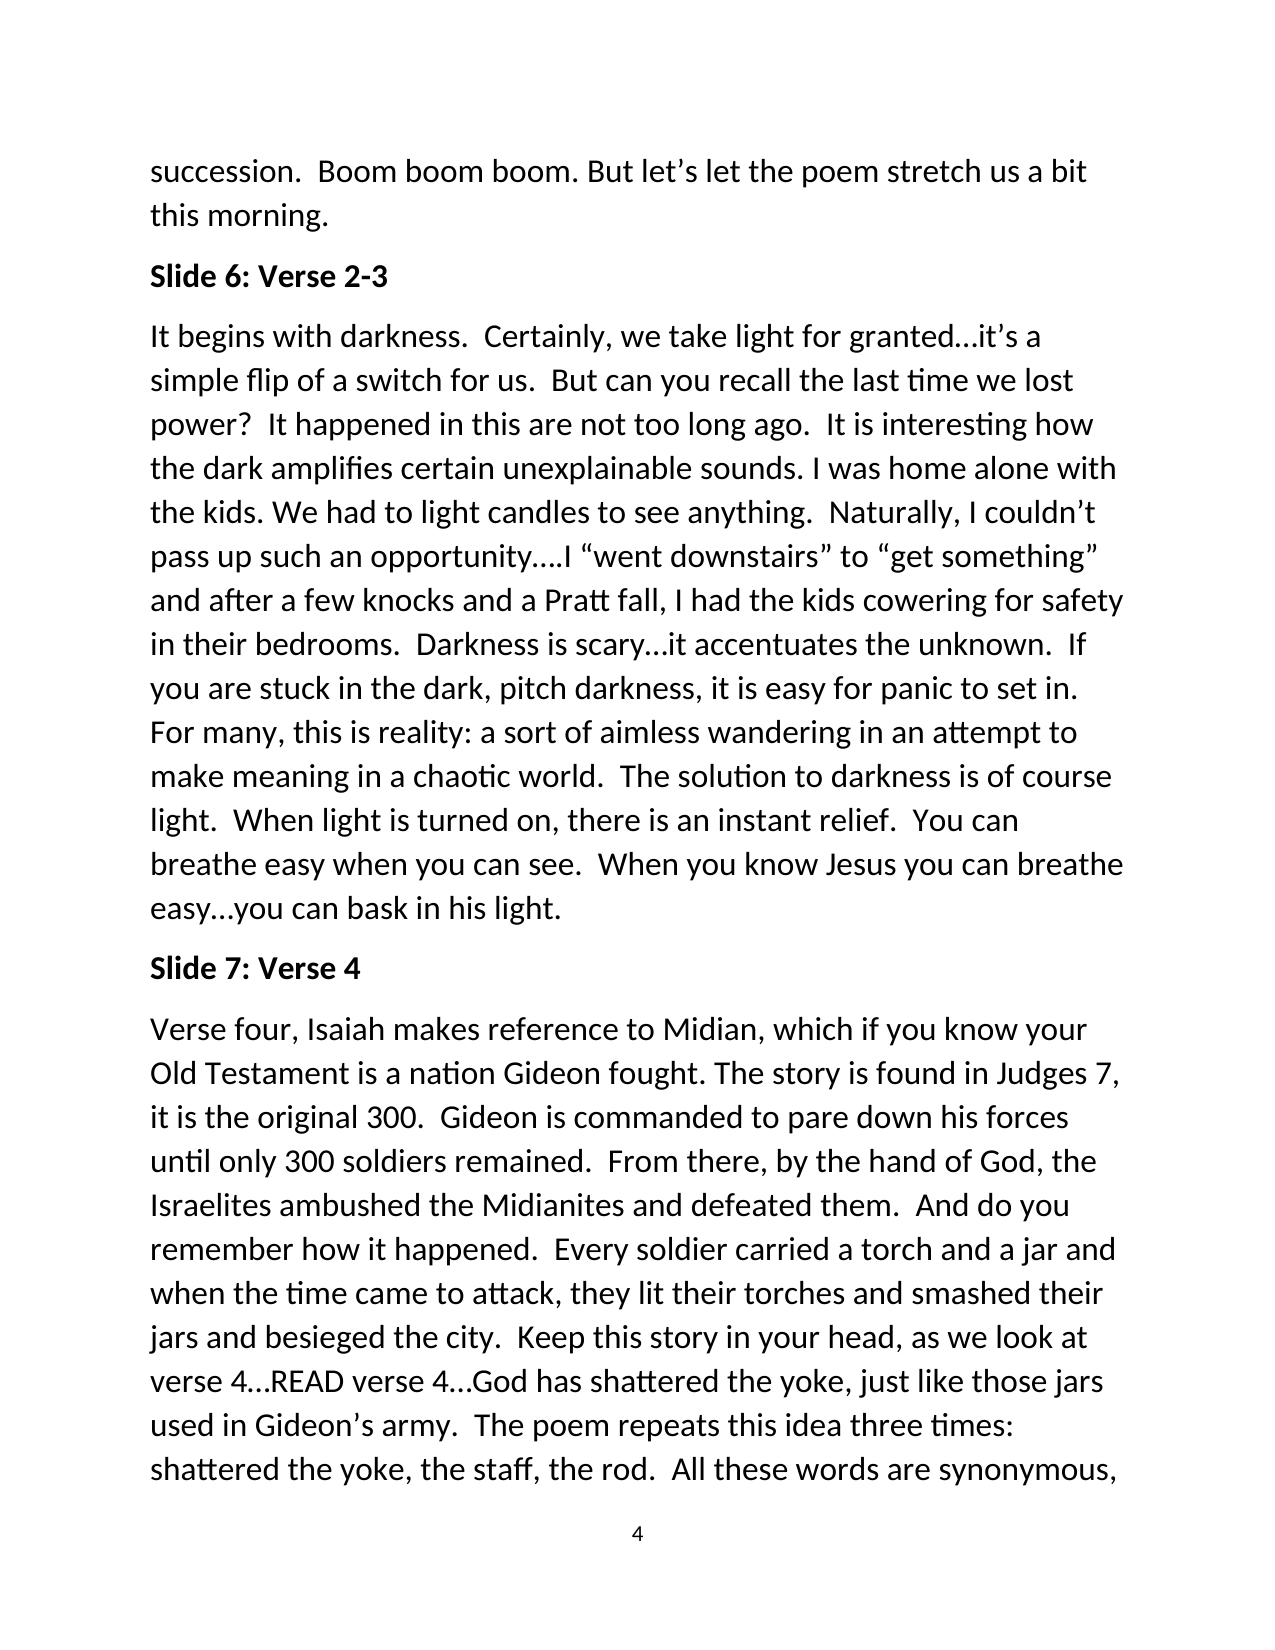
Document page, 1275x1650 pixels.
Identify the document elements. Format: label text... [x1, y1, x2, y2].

text Slide 7: Verse 4 [150, 947, 1125, 988]
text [150, 1008, 1125, 1488]
text It begins with darkness. Certainly, we take light for granted…it’s a simple flip of a switch for us. But can you recall the last time we lost power? It happened in this are not too long ago. It is interesting how the dark amplifies certain unexplainable sounds. I was home alone with the kids. We had to light candles to see anything. Naturally, I couldn’t pass up such an opportunity….I “went downstairs” to “get something” and after a few knocks and a Pratt fall, I had the kids cowering for safety in their bedrooms. Darkness is scary…it accentuates the unknown. If you are stuck in the dark, pitch darkness, it is easy for panic to set in. For many, this is reality: a sort of aimless wandering in an attempt to make meaning in a chaotic world. The solution to darkness is of course light. When light is turned on, there is an instant relief. You can breathe easy when you can see. When you know Jesus you can breathe easy…you can bask in his light. [150, 315, 1125, 927]
text Slide 6: Verse 2-3 [150, 254, 1125, 295]
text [150, 150, 1125, 235]
